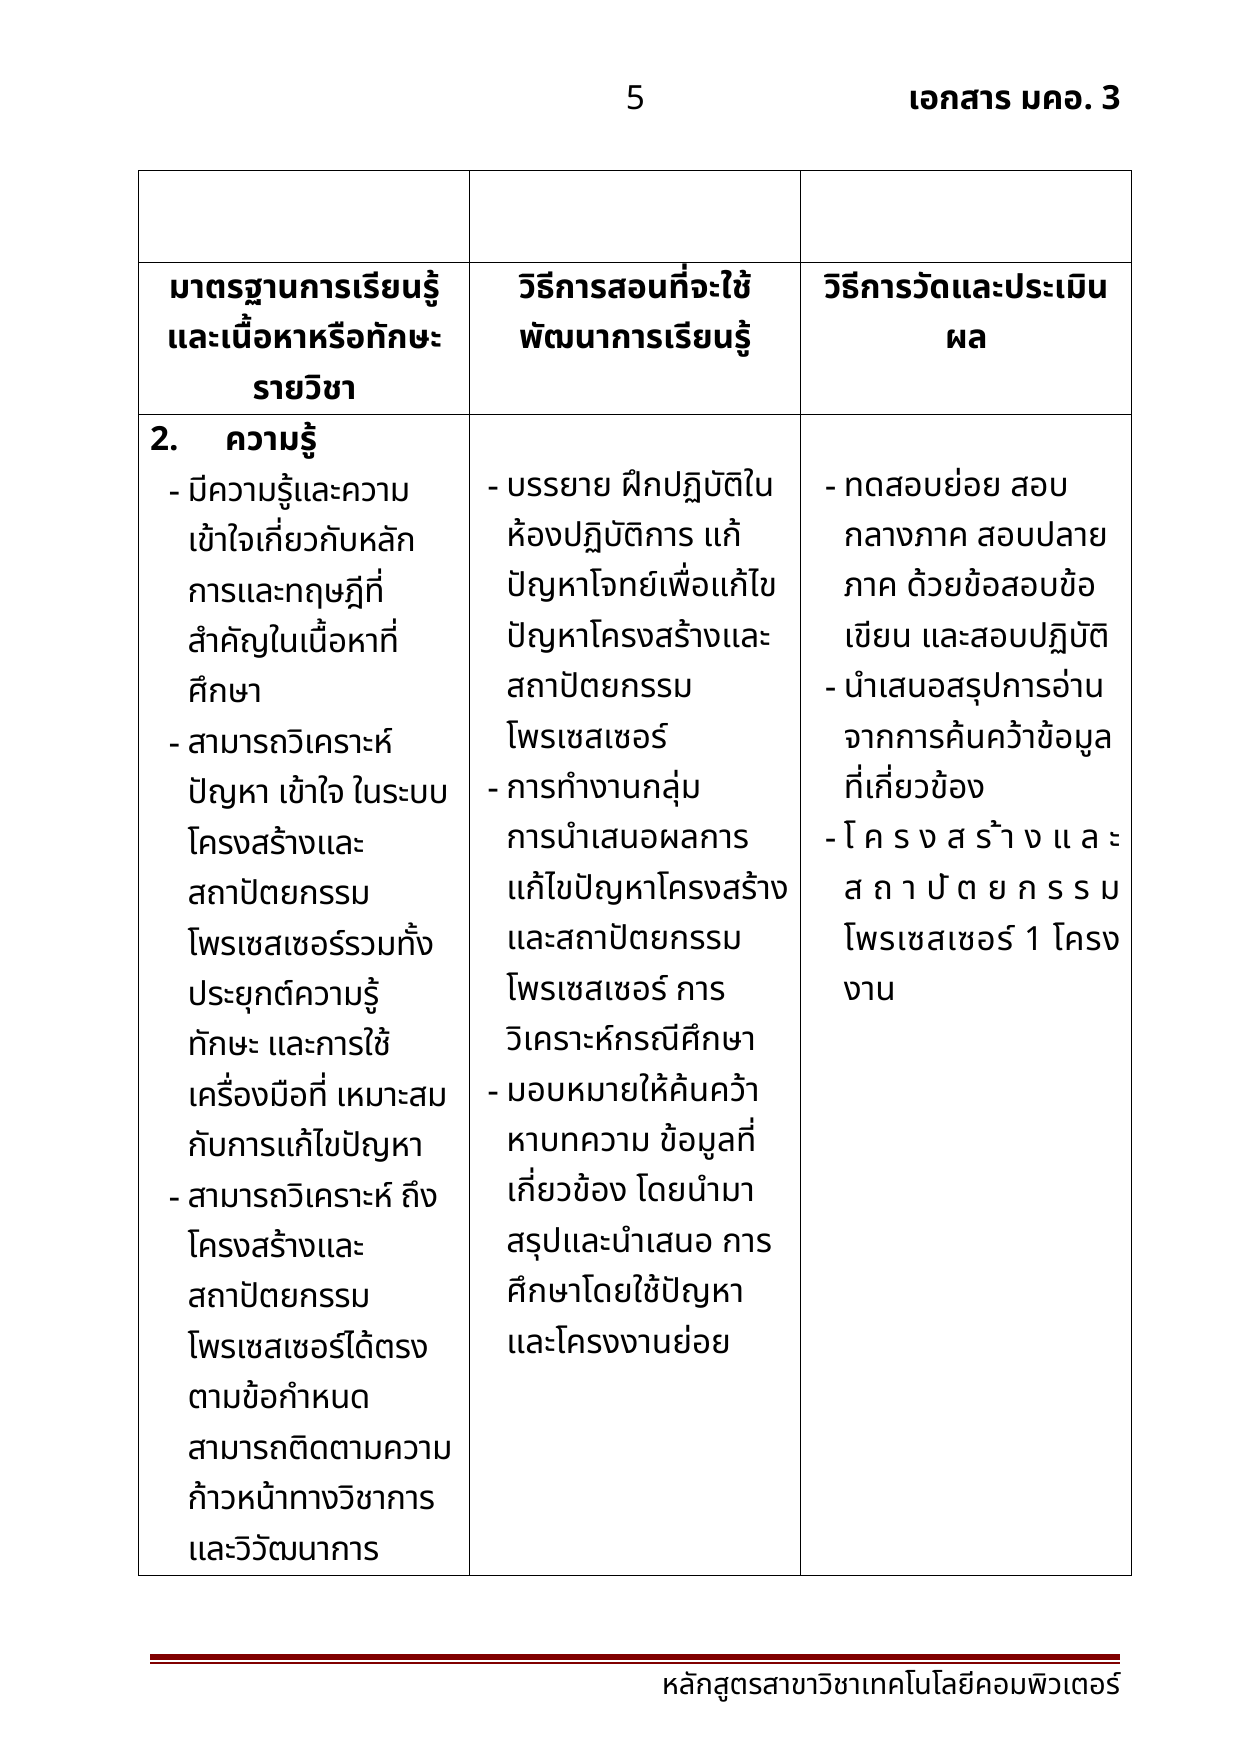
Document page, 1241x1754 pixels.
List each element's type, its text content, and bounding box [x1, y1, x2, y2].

table_cell มาตรฐานการเรียนรู้ และเนื้อหาหรือทักษะรายวิชา [139, 263, 469, 414]
table_cell วิธีการสอนที่จะใช้พัฒนาการเรียนรู้ [470, 263, 800, 414]
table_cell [470, 415, 800, 1575]
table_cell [470, 171, 800, 262]
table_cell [801, 415, 1131, 1575]
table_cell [139, 171, 469, 262]
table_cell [801, 171, 1131, 262]
table_cell วิธีการวัดและประเมินผล [801, 263, 1131, 414]
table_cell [139, 415, 469, 1575]
